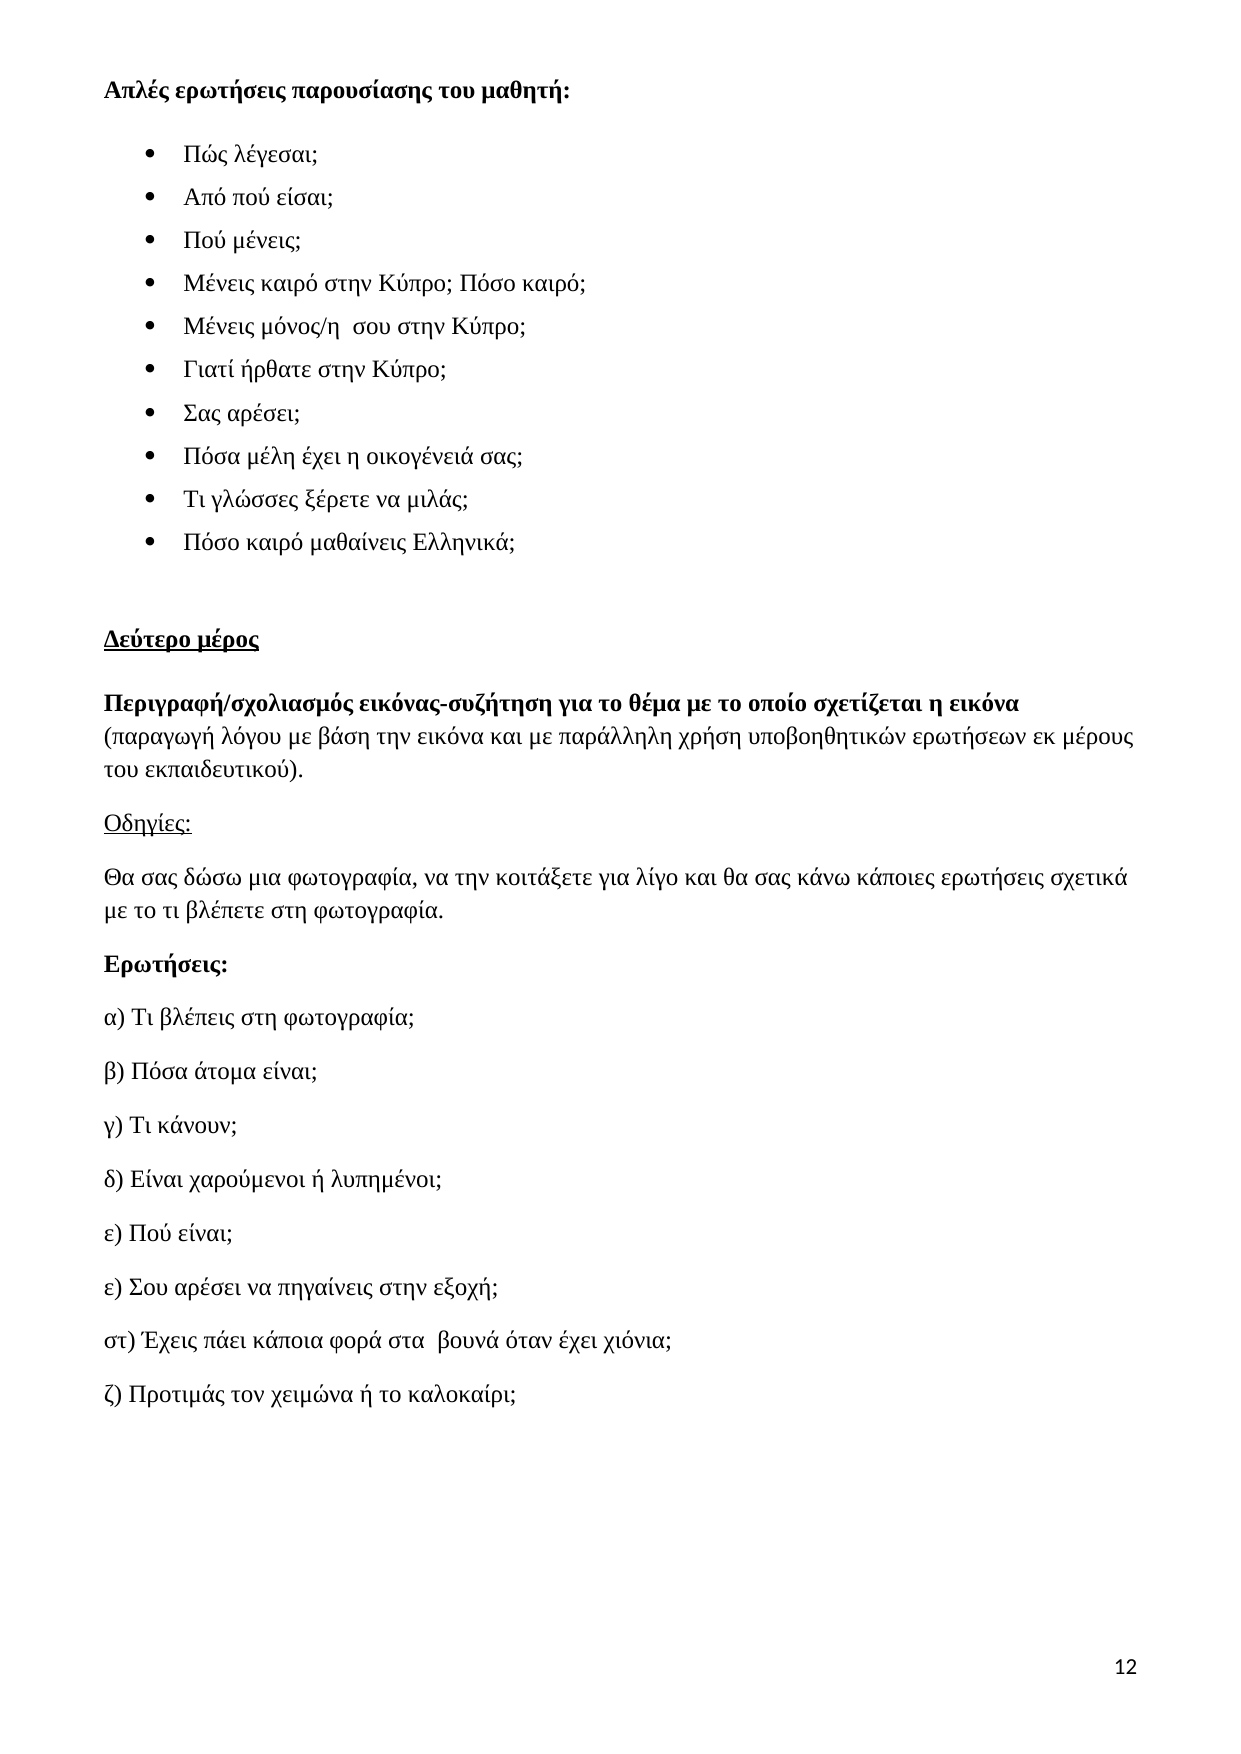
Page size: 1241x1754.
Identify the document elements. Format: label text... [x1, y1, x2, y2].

text Δεύτερο μέρος [103, 624, 1137, 653]
text ε) Πού είναι; [103, 1218, 1137, 1247]
text Περιγραφή/σχολιασμός εικόνας-συζήτηση για το θέμα με το οποίο σχετίζεται η εικόνα (παραγωγή λόγου με βάση την εικόνα και με παράλληλη χρήση υποβοηθητικών ερωτήσεων εκ μέρους του εκπαιδευτικού). [103, 688, 1137, 783]
text Οδηγίες: [103, 808, 1137, 837]
list Μένεις καιρό στην Κύπρο; Πόσο καιρό; [146, 268, 1137, 297]
text ε) Σου αρέσει να πηγαίνεις στην εξοχή; [103, 1272, 1137, 1301]
list Μένεις μόνος/η σου στην Κύπρο; [146, 311, 1137, 340]
text ζ) Προτιμάς τον χειμώνα ή το καλοκαίρι; [103, 1379, 1137, 1408]
list Πού μένεις; [146, 225, 1137, 254]
text α) Τι βλέπεις στη φωτογραφία; [103, 1002, 1137, 1031]
list Τι γλώσσες ξέρετε να μιλάς; [146, 484, 1137, 513]
text γ) Τι κάνουν; [103, 1110, 1137, 1139]
text στ) Έχεις πάει κάποια φορά στα βουνά όταν έχει χιόνια; [103, 1326, 1137, 1354]
list Σας αρέσει; [146, 398, 1137, 426]
list Γιατί ήρθατε στην Κύπρο; [146, 354, 1137, 383]
list Από πού είσαι; [146, 182, 1137, 211]
list Πόσα μέλη έχει η οικογένειά σας; [146, 441, 1137, 469]
list Πώς λέγεσαι; [146, 139, 1137, 168]
text Ερωτήσεις: [103, 949, 1137, 977]
text δ) Είναι χαρούμενοι ή λυπημένοι; [103, 1164, 1137, 1193]
text Απλές ερωτήσεις παρουσίασης του μαθητή: [103, 75, 1137, 104]
text β) Πόσα άτομα είναι; [103, 1056, 1137, 1085]
text Θα σας δώσω μια φωτογραφία, να την κοιτάξετε για λίγο και θα σας κάνω κάποιες ερωτήσεις σχετικά με το τι βλέπετε στη φωτογραφία. [103, 862, 1137, 923]
list Πόσο καιρό μαθαίνεις Ελληνικά; [146, 527, 1137, 556]
